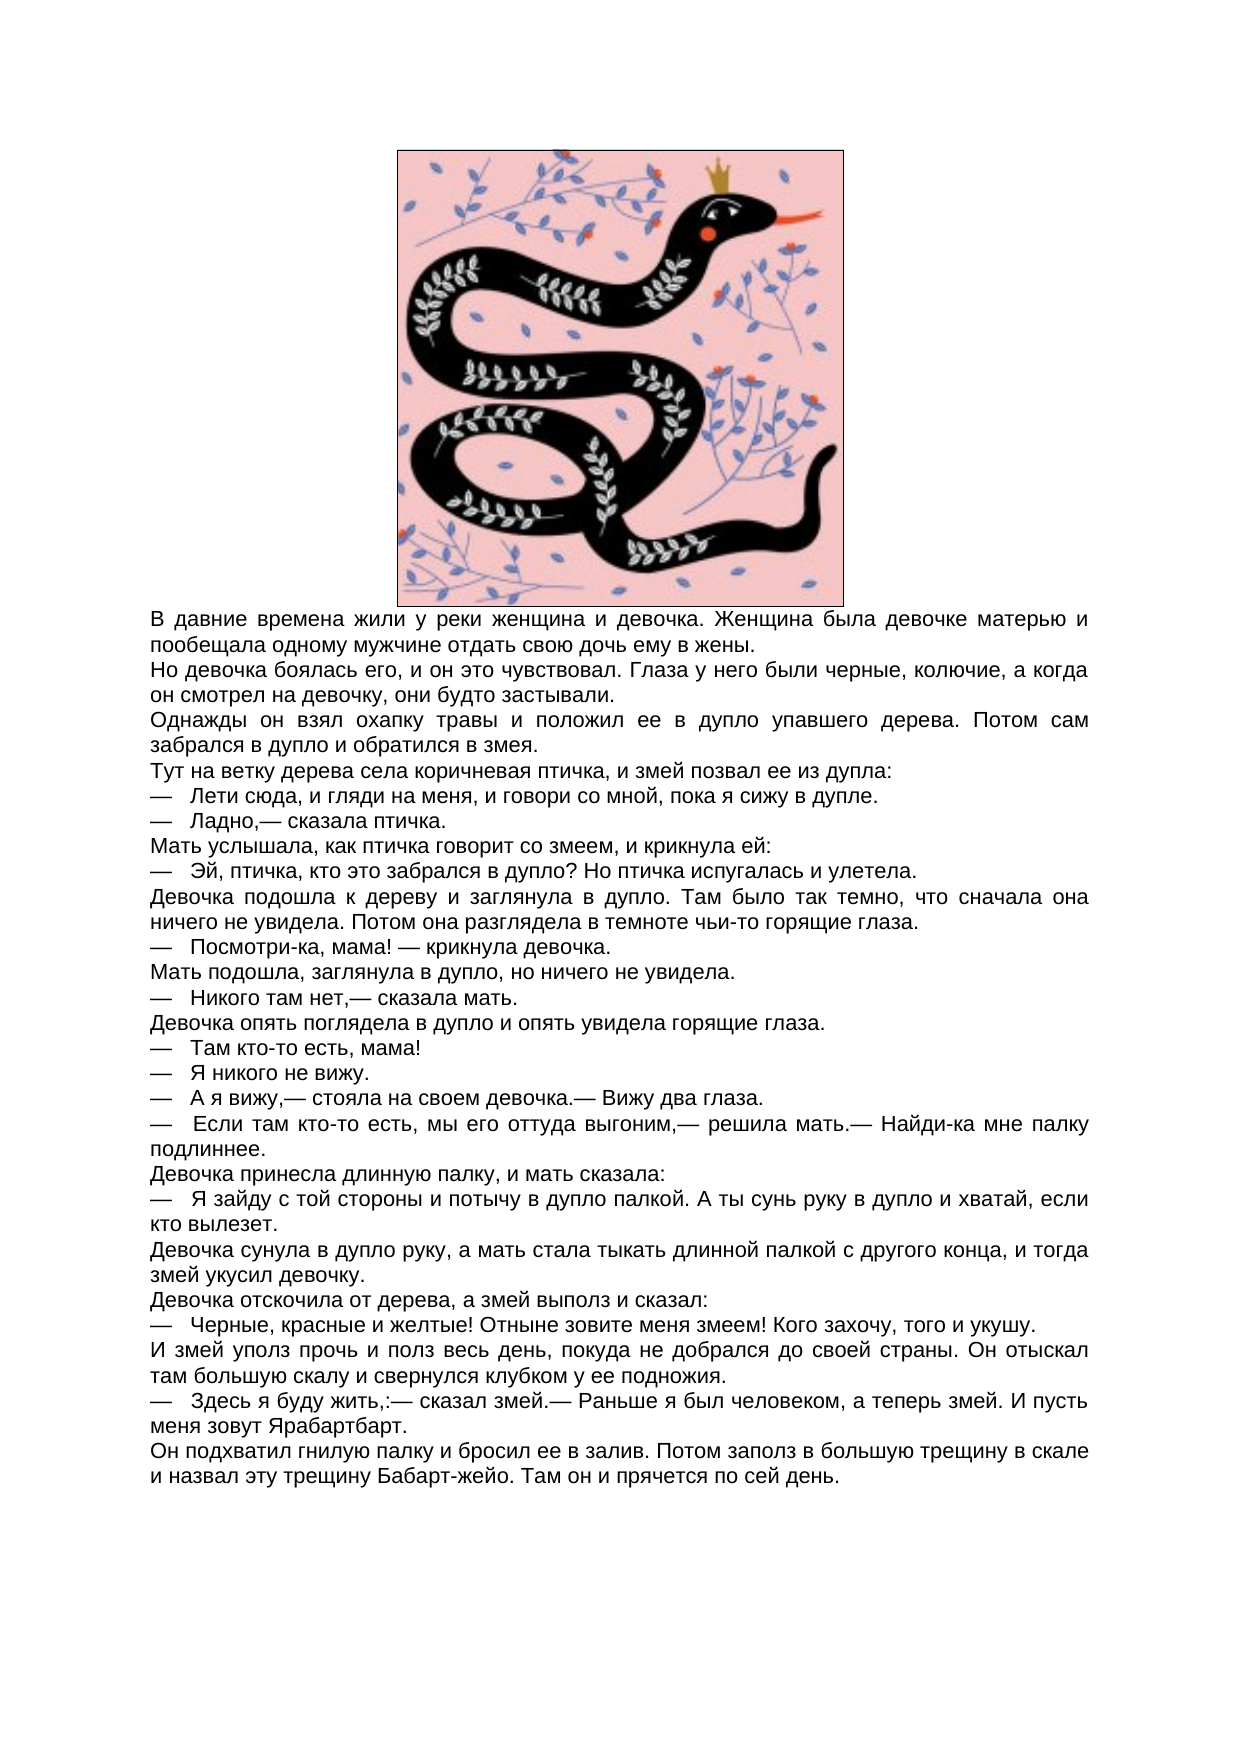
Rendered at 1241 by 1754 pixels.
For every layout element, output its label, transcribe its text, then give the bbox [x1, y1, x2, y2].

text — Ладно,— сказала птичка. [150, 808, 1090, 833]
text Девочка опять поглядела в дупло и опять увидела горящие глаза. [150, 1010, 1090, 1035]
text Но девочка боялась его, и он это чувствовал. Глаза у него были черные, колючие, а когда он смотрел на девочку, они будто застывали. [150, 657, 1090, 707]
text — Там кто-то есть, мама! [150, 1035, 1090, 1060]
text Девочка сунула в дупло руку, а мать стала тыкать длинной палкой с другого конца, и тогда змей укусил девочку. [150, 1237, 1090, 1287]
text — Я зайду с той стороны и потычу в дупло палкой. А ты сунь руку в дупло и хватай, если кто вылезет. [150, 1186, 1090, 1237]
text Мать подошла, заглянула в дупло, но ничего не увидела. [150, 959, 1090, 984]
text — Лети сюда, и гляди на меня, и говори со мной, пока я сижу в дупле. [150, 783, 1090, 808]
text — Черные, красные и желтые! Отныне зовите меня змеем! Кого захочу, того и укушу. [150, 1312, 1090, 1337]
text Девочка подошла к дереву и заглянула в дупло. Там было так темно, что сначала она ничего не увидела. Потом она разглядела в темноте чьи-то горящие глаза. [150, 884, 1090, 934]
text — А я вижу,— стояла на своем девочка.— Вижу два глаза. [150, 1085, 1090, 1111]
text В давние времена жили у реки женщина и девочка. Женщина была девочке матерью и пообещала одному мужчине отдать свою дочь ему в жены. [150, 606, 1090, 657]
text Однажды он взял охапку травы и положил ее в дупло упавшего дерева. Потом сам забрался в дупло и обратился в змея. [150, 707, 1090, 758]
text — Я никого не вижу. [150, 1060, 1090, 1085]
text Он подхватил гнилую палку и бросил ее в залив. Потом заполз в большую трещину в скале и назвал эту трещину Бабарт-жейо. Там он и прячется по сей день. [150, 1438, 1090, 1489]
text — Эй, птичка, кто это забрался в дупло? Но птичка испугалась и улетела. [150, 858, 1090, 884]
text Мать услышала, как птичка говорит со змеем, и крикнула ей: [150, 833, 1090, 858]
picture [398, 151, 843, 606]
text — Посмотри-ка, мама! — крикнула девочка. [150, 934, 1090, 959]
text — Здесь я буду жить,:— сказал змей.— Раньше я был человеком, а теперь змей. И пусть меня зовут Ярабартбарт. [150, 1388, 1090, 1438]
text — Если там кто-то есть, мы его оттуда выгоним,— решила мать.— Найди-ка мне палку подлиннее. [150, 1111, 1090, 1161]
text Девочка принесла длинную палку, и мать сказала: [150, 1161, 1090, 1186]
text — Никого там нет,— сказала мать. [150, 984, 1090, 1010]
text И змей уполз прочь и полз весь день, покуда не добрался до своей страны. Он отыскал там большую скалу и свернулся клубком у ее подножия. [150, 1337, 1090, 1388]
text Девочка отскочила от дерева, а змей выполз и сказал: [150, 1287, 1090, 1312]
text Тут на ветку дерева села коричневая птичка, и змей позвал ее из дупла: [150, 758, 1090, 783]
